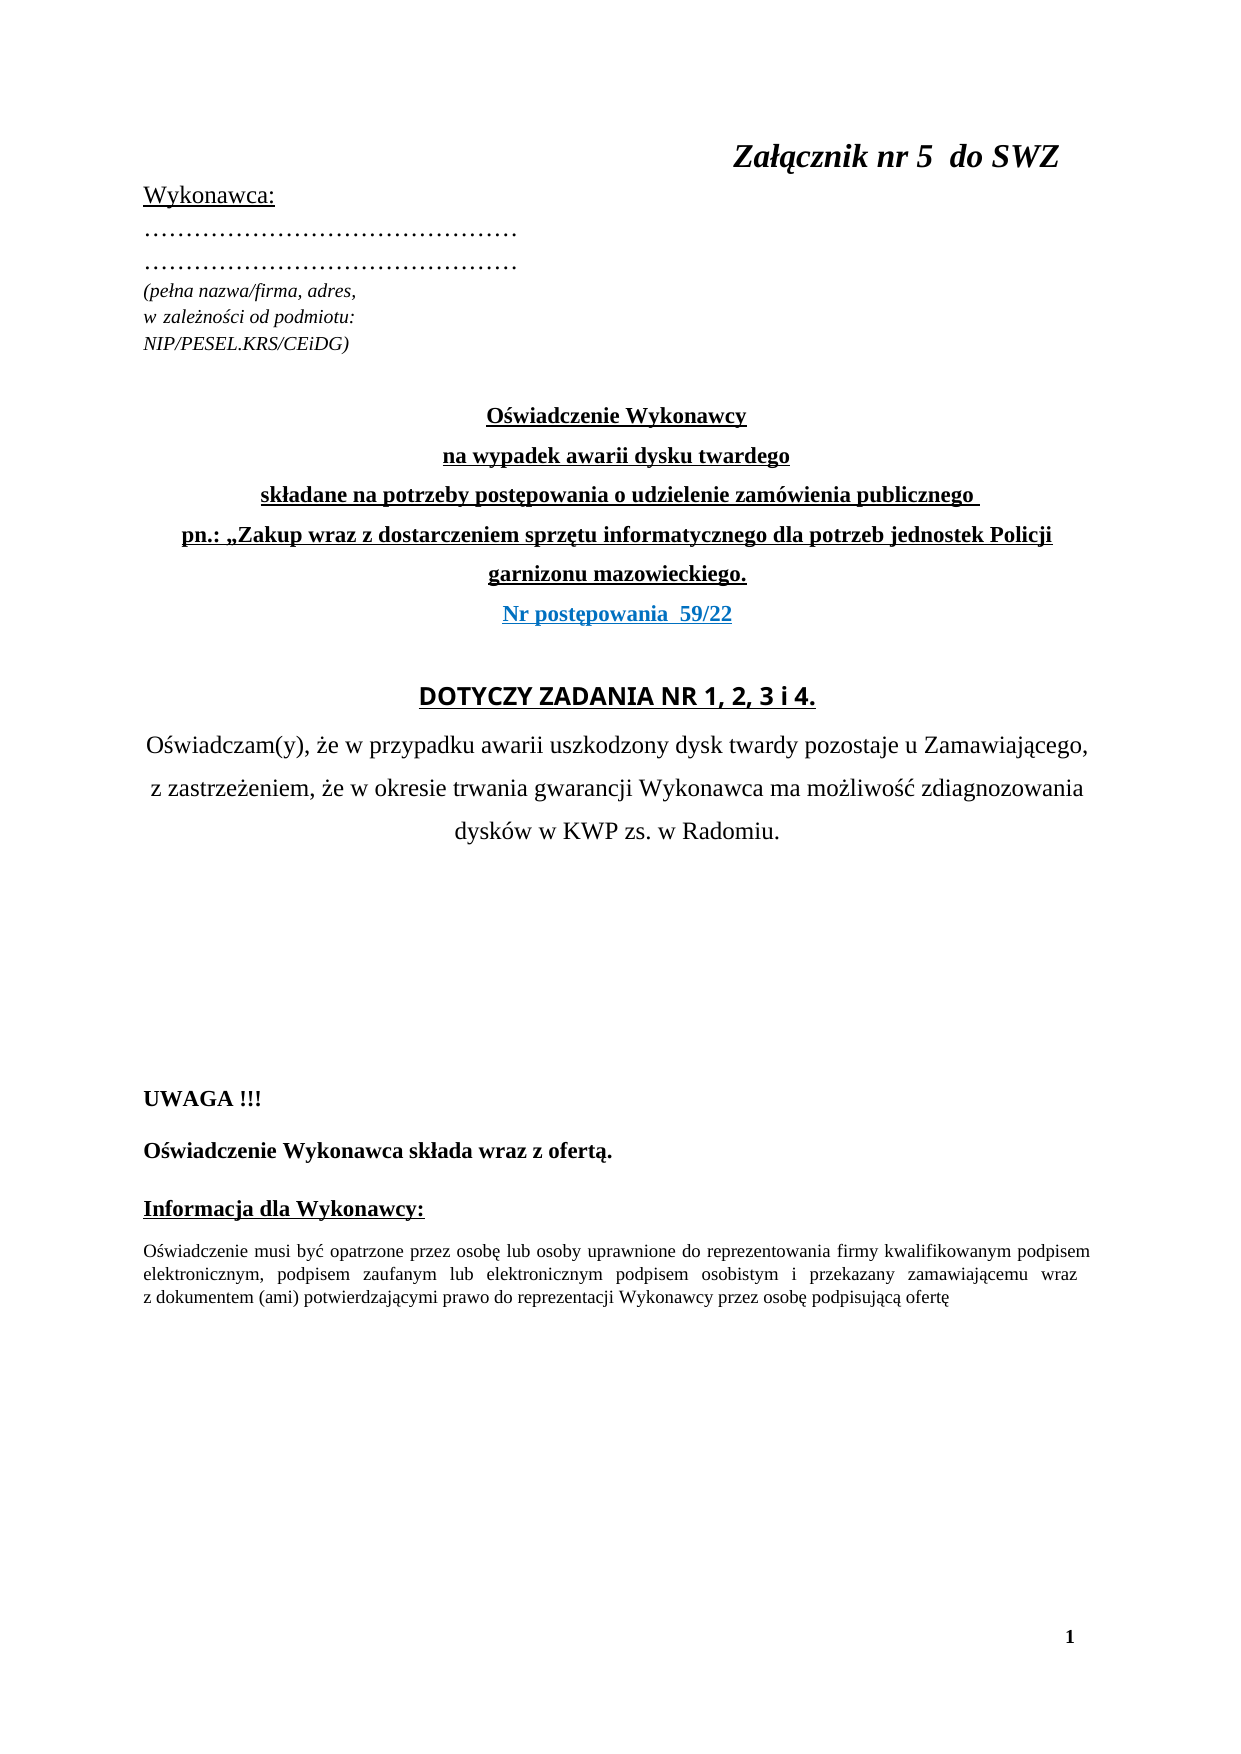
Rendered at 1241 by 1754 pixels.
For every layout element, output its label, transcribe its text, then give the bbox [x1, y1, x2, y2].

text NIP/PESEL.KRS/CEiDG) [143, 332, 456, 354]
text ……………………………………… [143, 246, 1091, 275]
text Oświadczenie Wykonawcy [143, 402, 1089, 429]
text Oświadczenie Wykonawca składa wraz z ofertą. [143, 1134, 1091, 1164]
text Załącznik nr 5 do SWZ [143, 136, 1091, 174]
text DOTYCZY ZADANIA NR 1, 2, 3 i 4. [143, 679, 1091, 713]
text Wykonawca: [143, 180, 1091, 209]
text Oświadczam(y), że w przypadku awarii uszkodzony dysk twardy pozostaje u Zamawiającego, z zastrzeżeniem, że w okresie trwania gwarancji Wykonawca ma możliwość zdiagnozowania dysków w KWP zs. w Radomiu. [143, 730, 1091, 845]
text UWAGA !!! [143, 1088, 1091, 1111]
text na wypadek awarii dysku twardego [143, 442, 1089, 468]
text Nr postępowania 59/22 [143, 600, 1091, 626]
text Oświadczenie musi być opatrzone przez osobę lub osoby uprawnione do reprezentowania firmy kwalifikowanym podpisem elektronicznym, podpisem zaufanym lub elektronicznym podpisem osobistym i przekazany zamawiającemu wraz z dokumentem (ami) potwierdzającymi prawo do reprezentacji Wykonawcy przez osobę podpisującą ofertę [143, 1240, 1091, 1308]
text ……………………………………… [143, 213, 1091, 242]
text (pełna nazwa/firma, adres, w zależności od podmiotu: [143, 279, 456, 328]
text Informacja dla Wykonawcy: [143, 1195, 1091, 1221]
text pn.: „Zakup wraz z dostarczeniem sprzętu informatycznego dla potrzeb jednostek Policji garnizonu mazowieckiego. [143, 521, 1091, 587]
text składane na potrzeby postępowania o udzielenie zamówienia publicznego [143, 481, 1091, 508]
